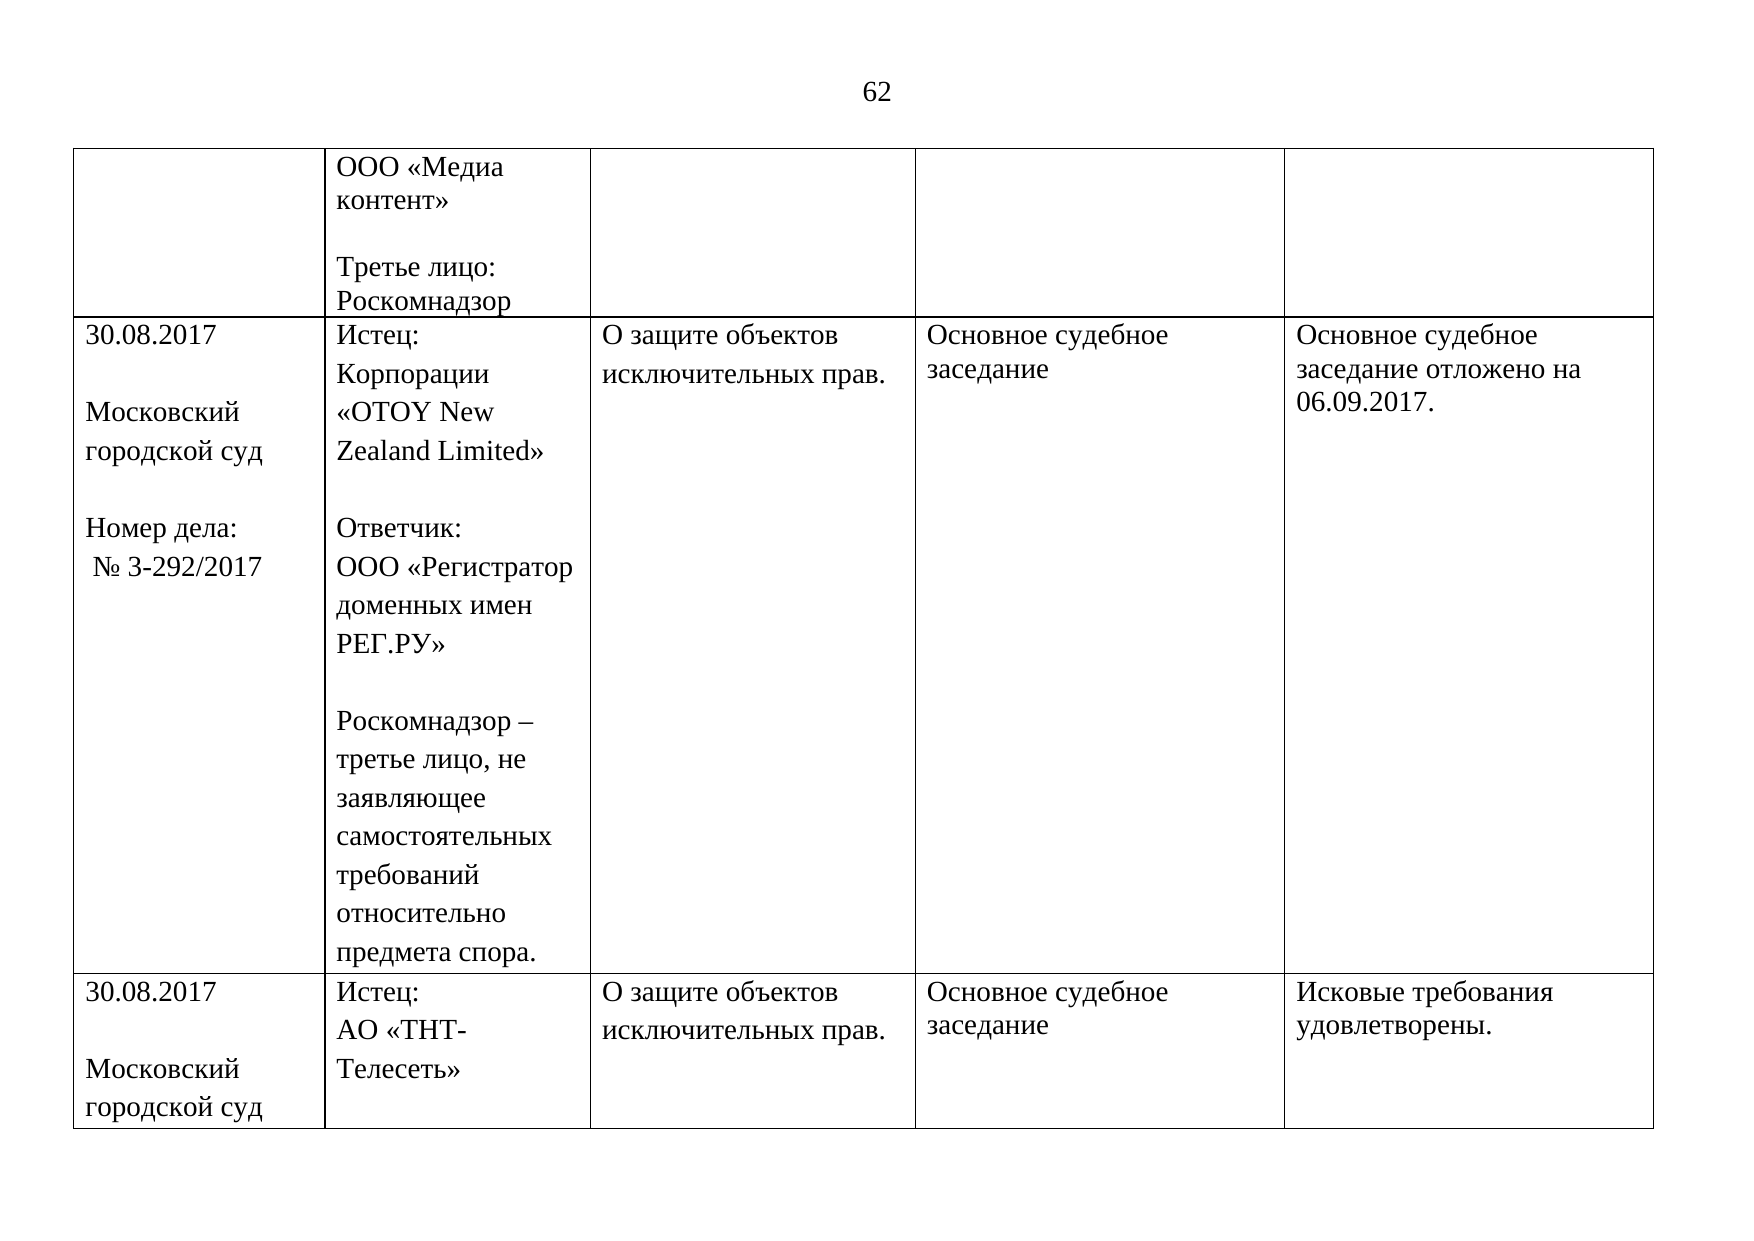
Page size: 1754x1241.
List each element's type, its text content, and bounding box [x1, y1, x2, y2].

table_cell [326, 149, 590, 316]
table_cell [74, 974, 324, 1128]
table_cell О защите объектов исключительных прав. [591, 318, 915, 973]
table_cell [1285, 974, 1653, 1128]
table_cell Основное судебное заседание отложено на 06.09.2017. [1285, 318, 1653, 973]
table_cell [591, 149, 915, 316]
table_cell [916, 974, 1284, 1128]
table_cell Основное судебное заседание [916, 318, 1284, 973]
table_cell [74, 149, 324, 316]
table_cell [591, 974, 915, 1128]
table_cell Истец: Корпорации «OTOY New Zealand Limited» Ответчик: ООО «Регистратор доменных имен РЕГ.РУ» Роскомнадзор – третье лицо, не заявляющее самостоятельных требований относительно предмета спора. [326, 318, 590, 973]
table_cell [326, 974, 590, 1128]
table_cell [1285, 149, 1653, 316]
table_cell 30.08.2017 Московский городской суд Номер дела: № 3-292/2017 [74, 318, 324, 973]
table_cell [916, 149, 1284, 316]
